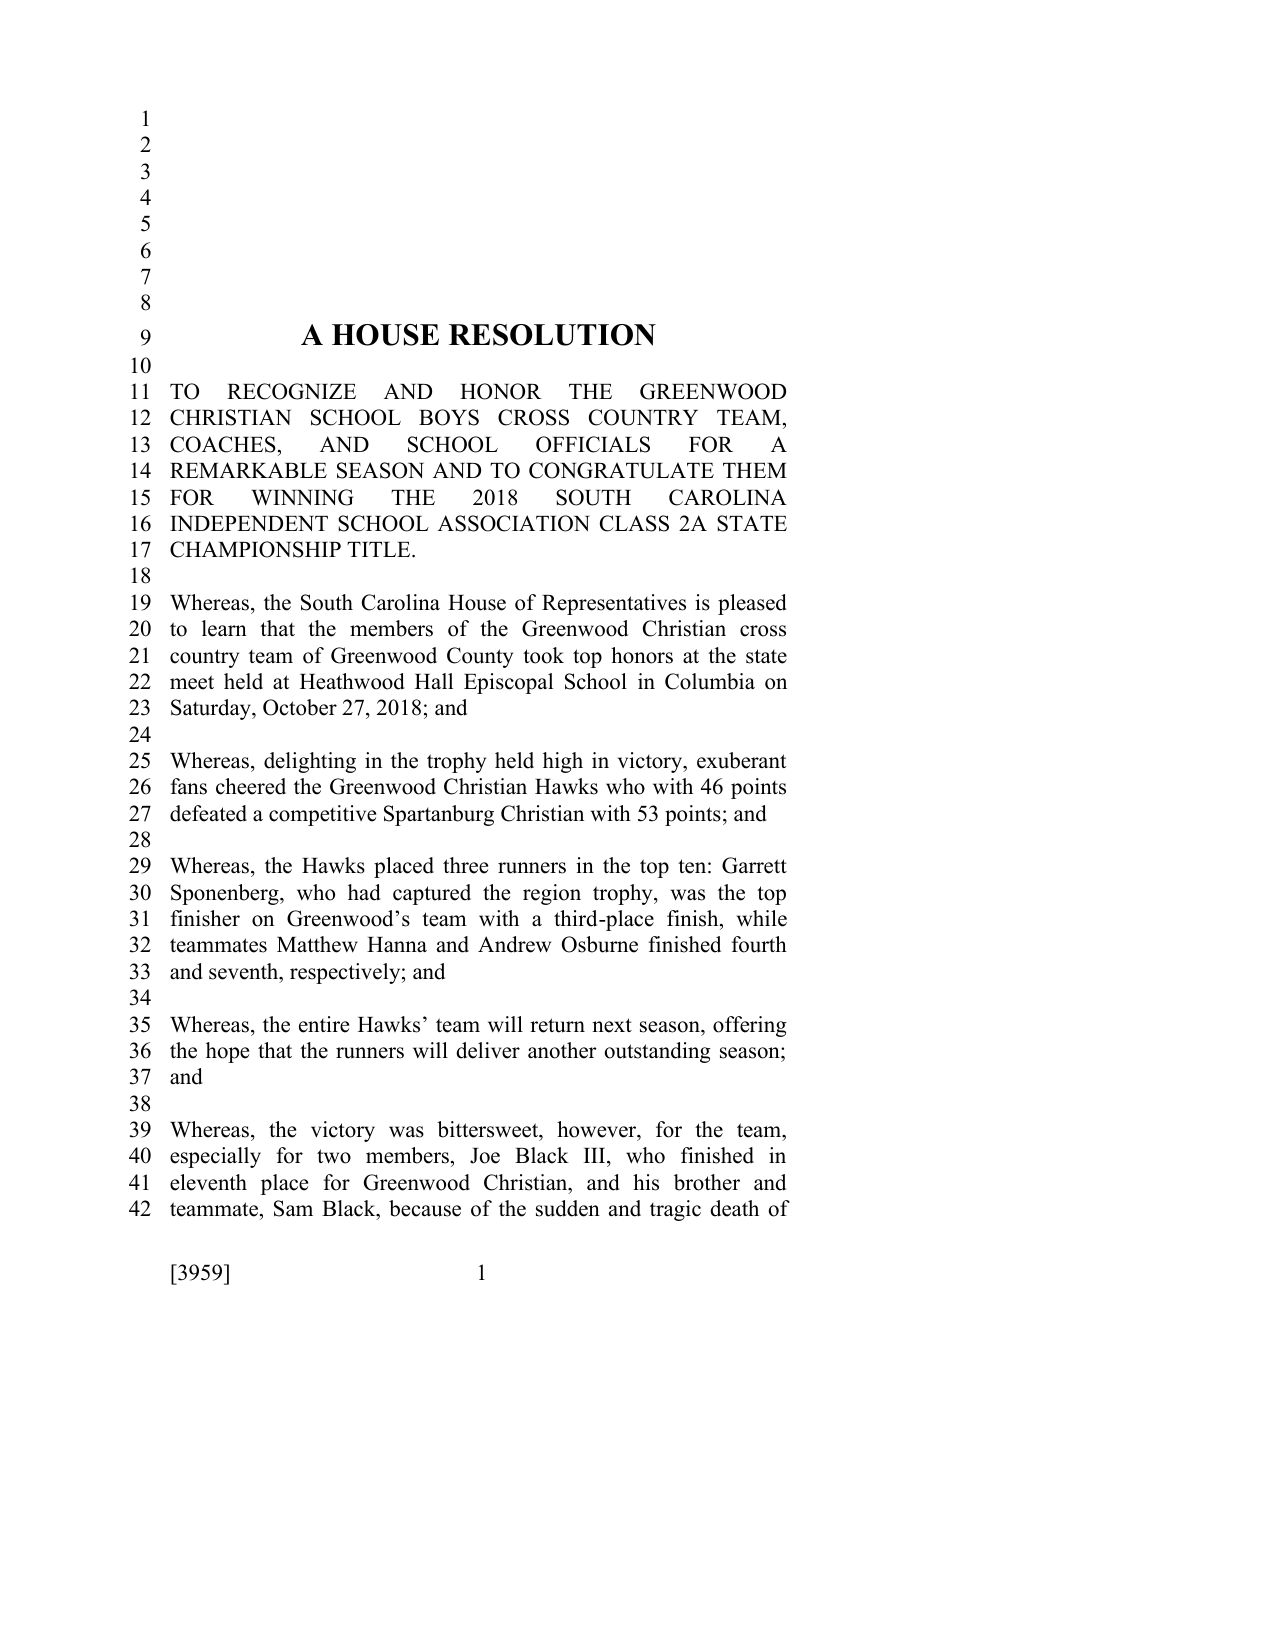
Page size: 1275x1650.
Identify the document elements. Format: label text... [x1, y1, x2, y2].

text Whereas, the South Carolina House of Representatives is pleased to learn that the members of the Greenwood Christian cross country team of Greenwood County took top honors at the state meet held at Heathwood Hall Episcopal School in Columbia on Saturday, October 27, 2018; and [169, 589, 787, 721]
text TO RECOGNIZE AND HONOR THE GREENWOOD CHRISTIAN SCHOOL BOYS CROSS COUNTRY TEAM, COACHES, AND SCHOOL OFFICIALS FOR A REMARKABLE SEASON AND TO CONGRATULATE THEM FOR WINNING THE 2018 SOUTH CAROLINA INDEPENDENT SCHOOL ASSOCIATION CLASS 2A STATE CHAMPIONSHIP TITLE. [169, 378, 787, 563]
text Whereas, delighting in the trophy held high in victory, exuberant fans cheered the Greenwood Christian Hawks who with 46 points defeated a competitive Spartanburg Christian with 53 points; and [169, 747, 787, 826]
text A HOUSE RESOLUTION [169, 316, 787, 352]
text Whereas, the Hawks placed three runners in the top ten: Garrett Sponenberg, who had captured the region trophy, was the top finisher on Greenwood’s team with a third-place finish, while teammates Matthew Hanna and Andrew Osburne finished fourth and seventh, respectively; and [169, 852, 787, 984]
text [169, 1116, 787, 1221]
text Whereas, the entire Hawks’ team will return next season, offering the hope that the runners will deliver another outstanding season; and [169, 1011, 787, 1090]
